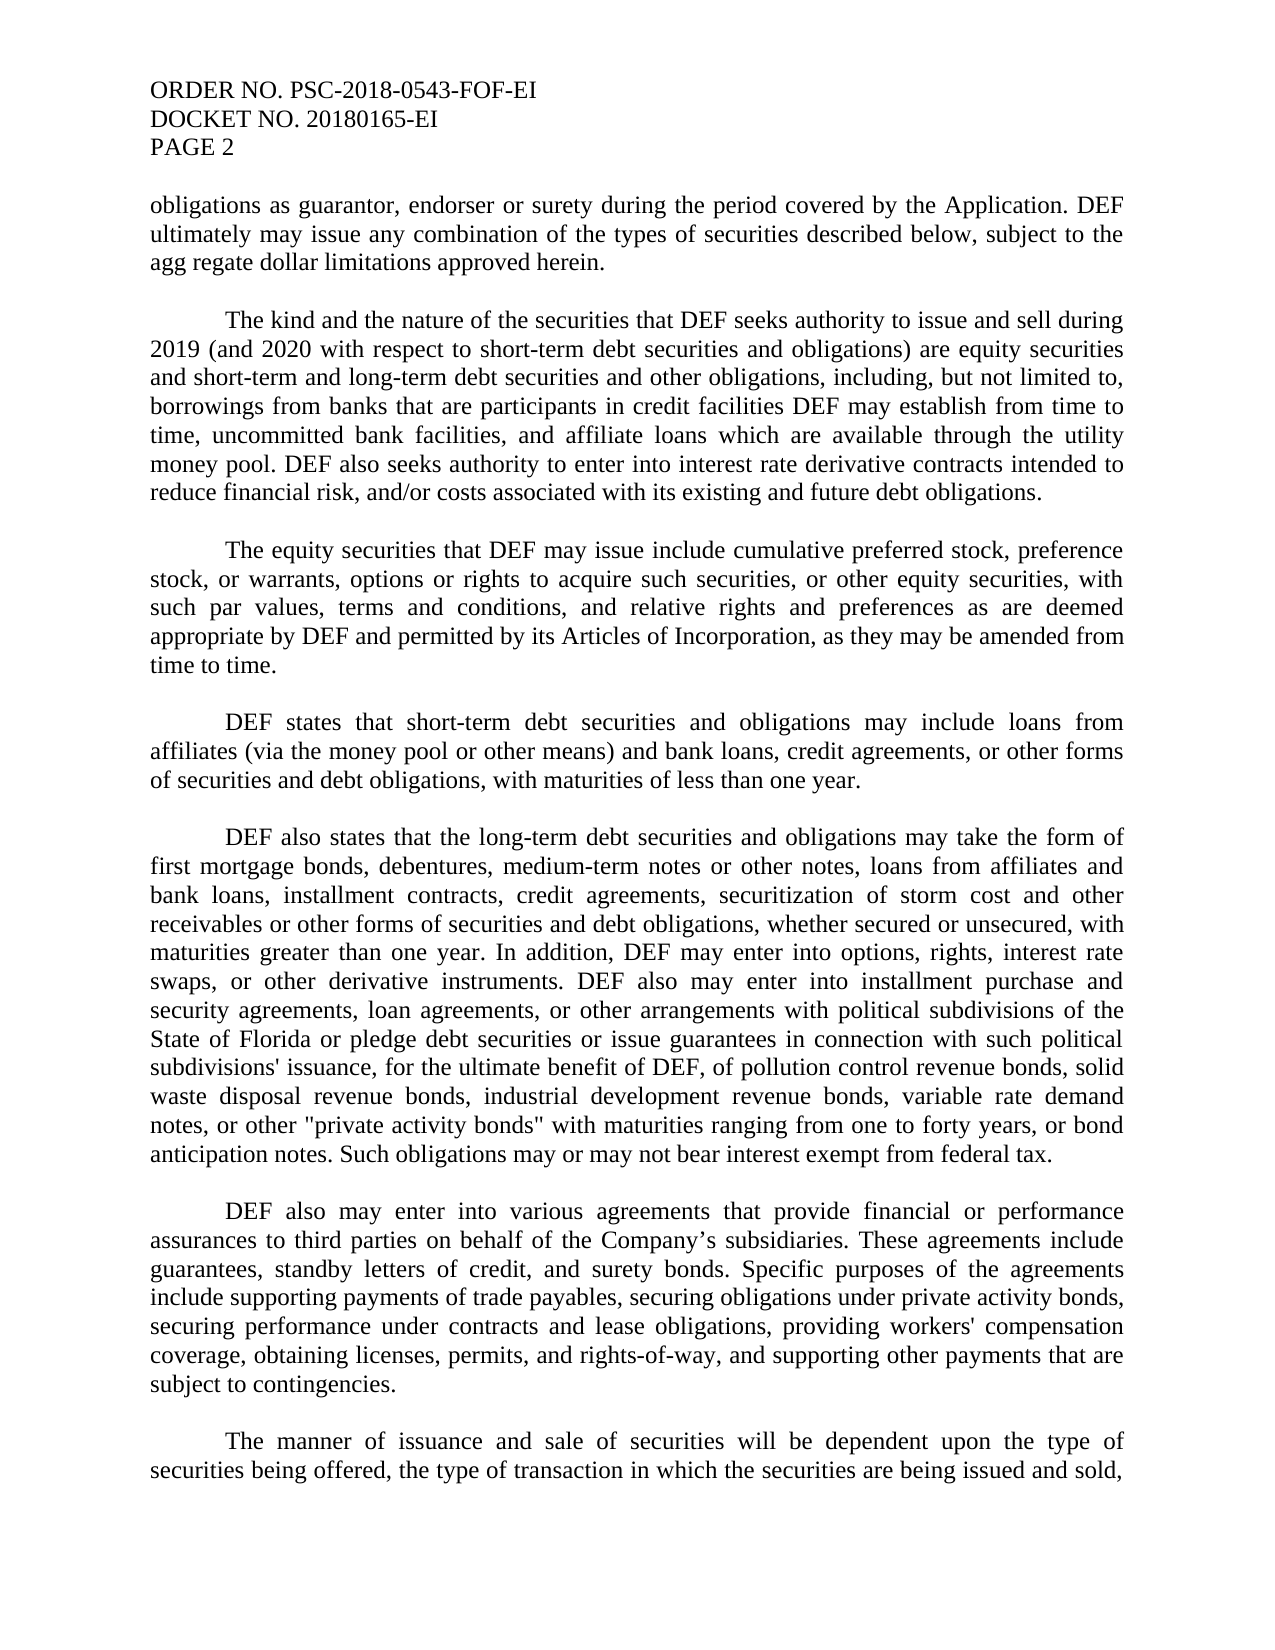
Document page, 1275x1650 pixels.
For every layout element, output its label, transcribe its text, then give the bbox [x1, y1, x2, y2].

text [150, 190, 1125, 276]
text DEF also may enter into various agreements that provide financial or performance assurances to third parties on behalf of the Company’s subsidiaries. These agreements include guarantees, standby letters of credit, and surety bonds. Specific purposes of the agreements include supporting payments of trade payables, securing obligations under private activity bonds, securing performance under contracts and lease obligations, providing workers' compensation coverage, obtaining licenses, permits, and rights-of-way, and supporting other payments that are subject to contingencies. [150, 1196, 1125, 1397]
text The kind and the nature of the securities that DEF seeks authority to issue and sell during 2019 (and 2020 with respect to short-term debt securities and obligations) are equity securities and short-term and long-term debt securities and other obligations, including, but not limited to, borrowings from banks that are participants in credit facilities DEF may establish from time to time, uncommitted bank facilities, and affiliate loans which are available through the utility money pool. DEF also seeks authority to enter into interest rate derivative contracts intended to reduce financial risk, and/or costs associated with its existing and future debt obligations. [150, 305, 1125, 506]
text DEF also states that the long-term debt securities and obligations may take the form of first mortgage bonds, debentures, medium-term notes or other notes, loans from affiliates and bank loans, installment contracts, credit agreements, securitization of storm cost and other receivables or other forms of securities and debt obligations, whether secured or unsecured, with maturities greater than one year. In addition, DEF may enter into options, rights, interest rate swaps, or other derivative instruments. DEF also may enter into installment purchase and security agreements, loan agreements, or other arrangements with political subdivisions of the State of Florida or pledge debt securities or issue guarantees in connection with such political subdivisions' issuance, for the ultimate benefit of DEF, of pollution control revenue bonds, solid waste disposal revenue bonds, industrial development revenue bonds, variable rate demand notes, or other "private activity bonds" with maturities ranging from one to forty years, or bond anticipation notes. Such obligations may or may not bear interest exempt from federal tax. [150, 822, 1125, 1167]
text DEF states that short-term debt securities and obligations may include loans from affiliates (via the money pool or other means) and bank loans, credit agreements, or other forms of securities and debt obligations, with maturities of less than one year. [150, 707, 1125, 794]
text The equity securities that DEF may issue include cumulative preferred stock, preference stock, or warrants, options or rights to acquire such securities, or other equity securities, with such par values, terms and conditions, and relative rights and preferences as are deemed appropriate by DEF and permitted by its Articles of Incorporation, as they may be amended from time to time. [150, 535, 1125, 679]
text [150, 1426, 1125, 1484]
